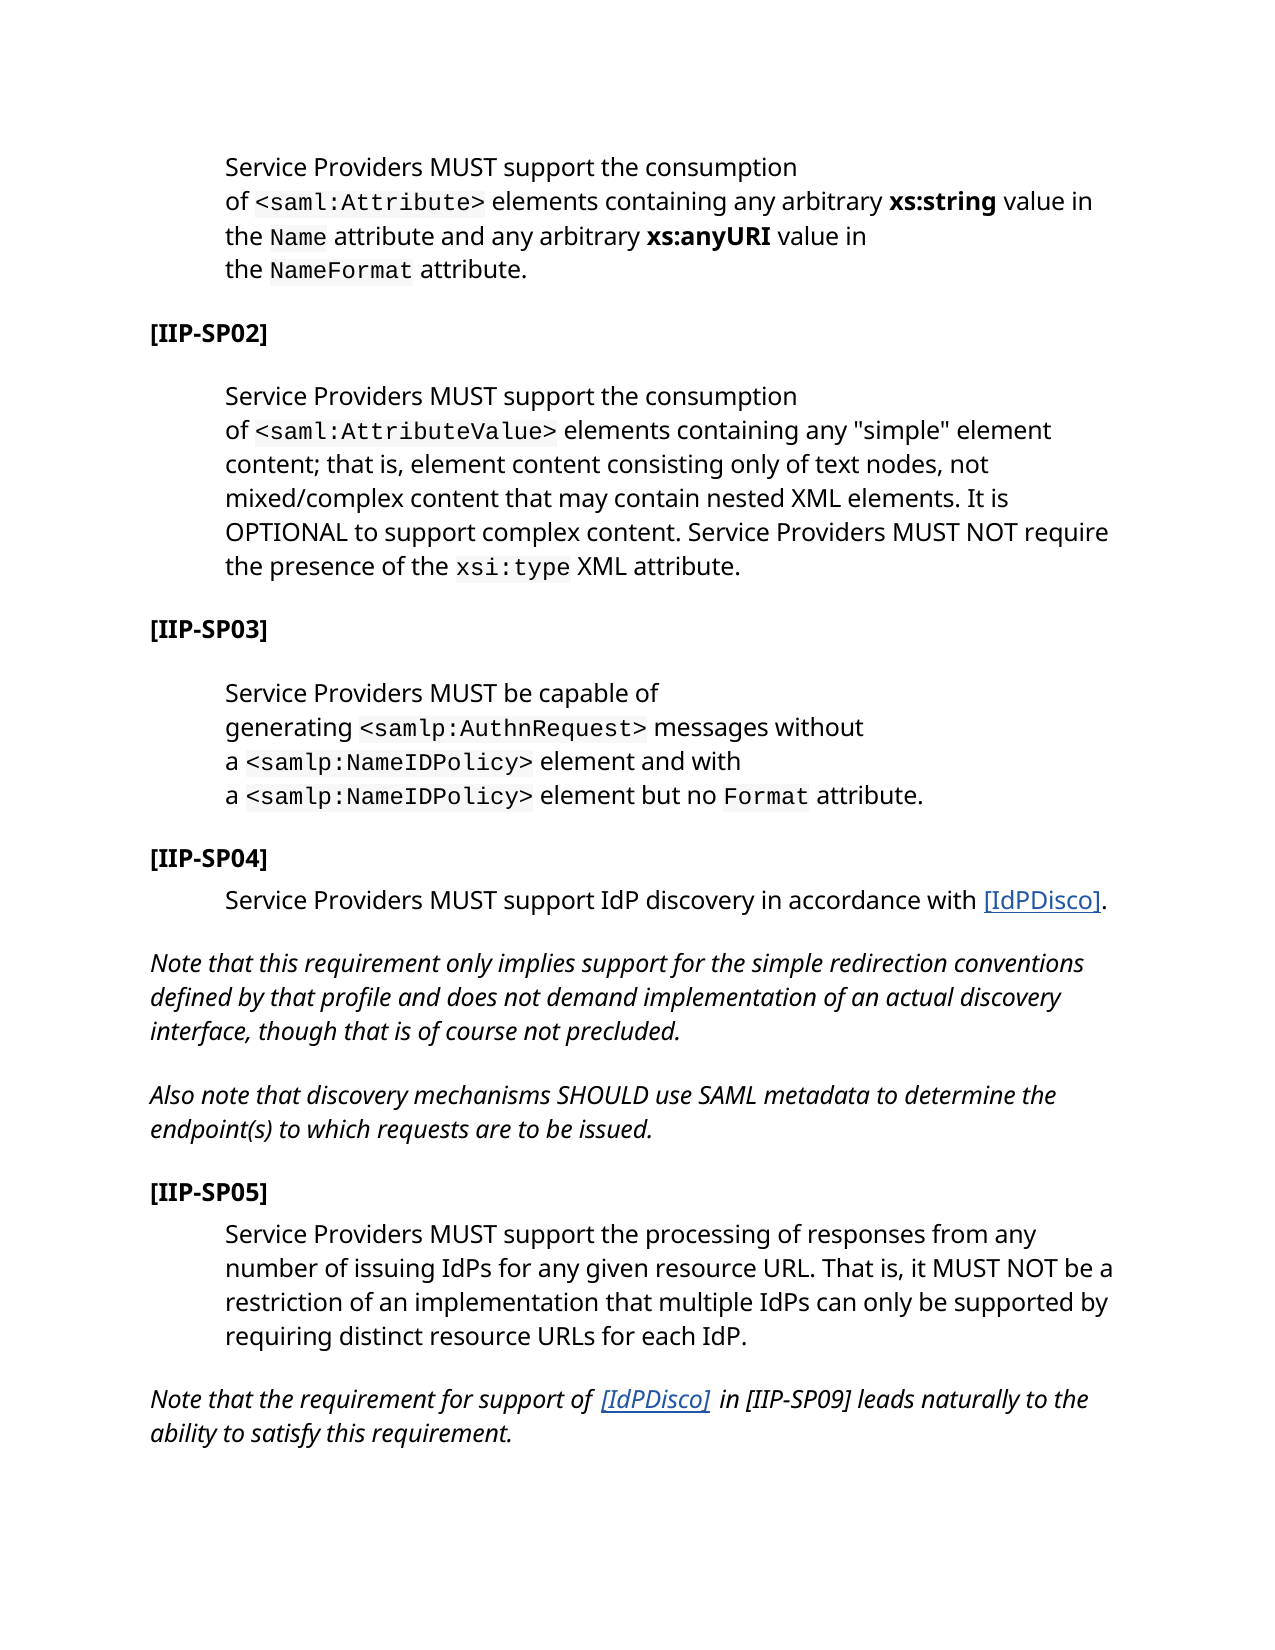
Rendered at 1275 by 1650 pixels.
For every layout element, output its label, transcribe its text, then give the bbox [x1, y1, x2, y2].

text [IIP-SP03] [150, 612, 1125, 646]
text Service Providers MUST support the processing of responses from any number of issuing IdPs for any given resource URL. That is, it MUST NOT be a restriction of an implementation that multiple IdPs can only be supported by requiring distinct resource URLs for each IdP. [225, 1216, 1125, 1353]
text Service Providers MUST be capable of generating <samlp:AuthnRequest> messages without a <samlp:NameIDPolicy> element and with a <samlp:NameIDPolicy> element but no Format attribute. [225, 675, 1125, 812]
text Service Providers MUST support the consumption of <saml:Attribute> elements containing any arbitrary xs:string value in the Name attribute and any arbitrary xs:anyURI value in the NameFormat attribute. [225, 150, 1125, 286]
text [IIP-SP05] [150, 1174, 1125, 1209]
text Service Providers MUST support IdP discovery in accordance with [IdPDisco]. [225, 883, 1125, 917]
text [IIP-SP04] [150, 841, 1125, 875]
text Also note that discovery mechanisms SHOULD use SAML metadata to determine the endpoint(s) to which requests are to be issued. [150, 1077, 1125, 1145]
text [IIP-SP02] [150, 315, 1125, 349]
text Note that this requirement only implies support for the simple redirection conventions defined by that profile and does not demand implementation of an actual discovery interface, though that is of course not precluded. [150, 946, 1125, 1048]
text Service Providers MUST support the consumption of <saml:AttributeValue> elements containing any "simple" element content; that is, element content consisting only of text nodes, not mixed/complex content that may contain nested XML elements. It is OPTIONAL to support complex content. Service Providers MUST NOT require the presence of the xsi:type XML attribute. [225, 379, 1125, 583]
text Note that the requirement for support of [IdPDisco] in [IIP-SP09] leads naturally to the ability to satisfy this requirement. [150, 1382, 1125, 1450]
